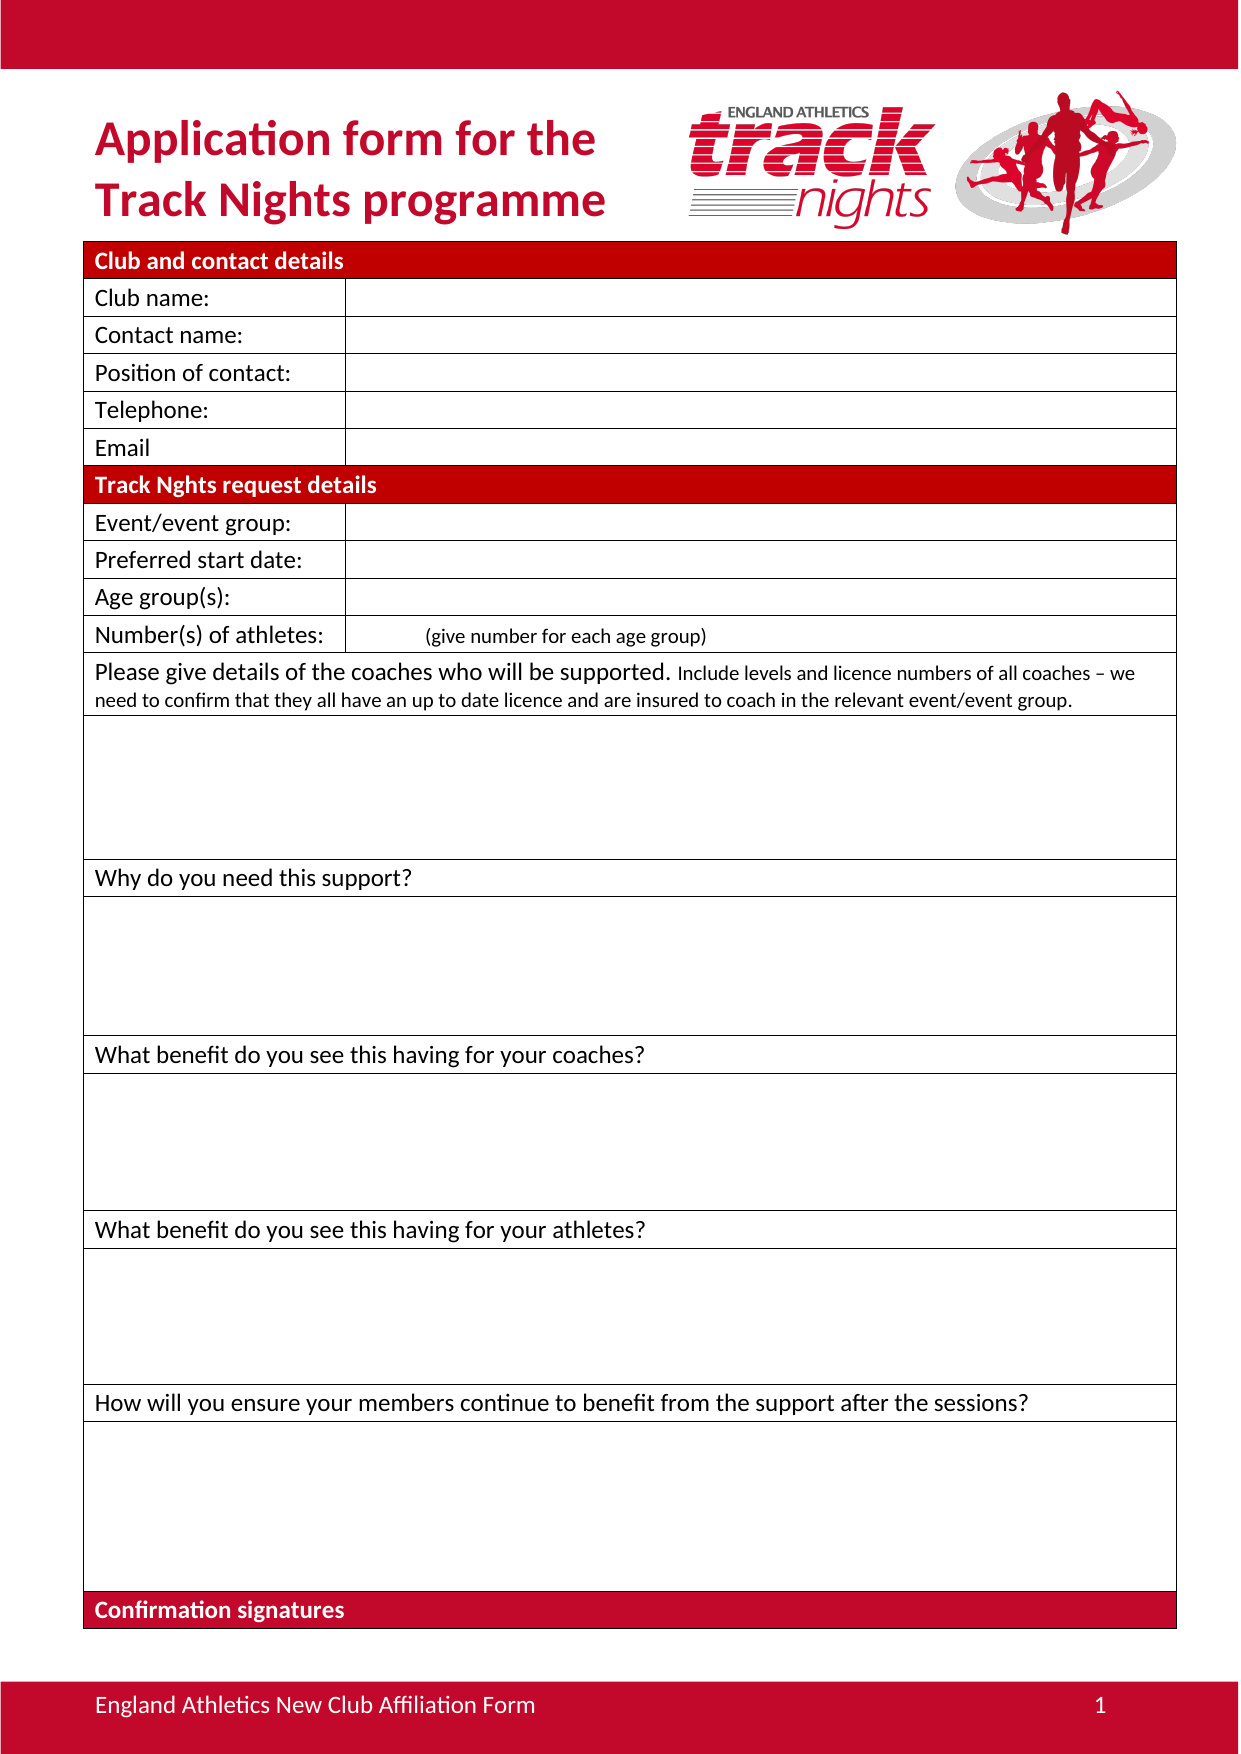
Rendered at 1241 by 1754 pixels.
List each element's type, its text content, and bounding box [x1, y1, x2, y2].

table_cell Preferred start date: [84, 541, 345, 577]
table_cell Contact name: [84, 317, 345, 353]
table_cell [84, 1074, 1176, 1210]
table_cell Confirmation signatures [84, 1592, 1176, 1628]
table_cell [84, 716, 1176, 858]
table_header Club and contact details [84, 242, 1176, 278]
table_cell [84, 897, 1176, 1035]
table_cell Telephone: [84, 392, 345, 428]
table_cell (give number for each age group) [346, 616, 1176, 652]
table_cell [84, 1249, 1176, 1383]
text Application form for the Track Nights programme [94, 106, 1146, 228]
table_cell [346, 504, 1176, 540]
table_cell How will you ensure your members continue to benefit from the support after the sessions? [84, 1385, 1176, 1421]
table_cell [346, 354, 1176, 391]
table_cell [346, 429, 1176, 465]
table_cell [346, 541, 1176, 577]
table_cell Email [84, 429, 345, 465]
table_cell What benefit do you see this having for your athletes? [84, 1211, 1176, 1247]
table_cell [346, 317, 1176, 353]
table_cell Position of contact: [84, 354, 345, 391]
table_cell Why do you need this support? [84, 860, 1176, 896]
table_cell [346, 579, 1176, 615]
table_cell Club name: [84, 279, 345, 316]
table_cell Please give details of the coaches who will be supported. Include levels and licence numbers of all coaches – we need to confirm that they all have an up to date licence and are insured to coach in the relevant event/event group. [84, 653, 1176, 715]
table_cell Track Nghts request details [84, 466, 1176, 503]
table_cell [346, 279, 1176, 316]
table_cell Age group(s): [84, 579, 345, 615]
table_cell Number(s) of athletes: [84, 616, 345, 652]
picture [650, 83, 1202, 241]
table_cell [84, 1422, 1176, 1591]
table_cell Event/event group: [84, 504, 345, 540]
table_cell [346, 392, 1176, 428]
table_cell What benefit do you see this having for your coaches? [84, 1036, 1176, 1072]
